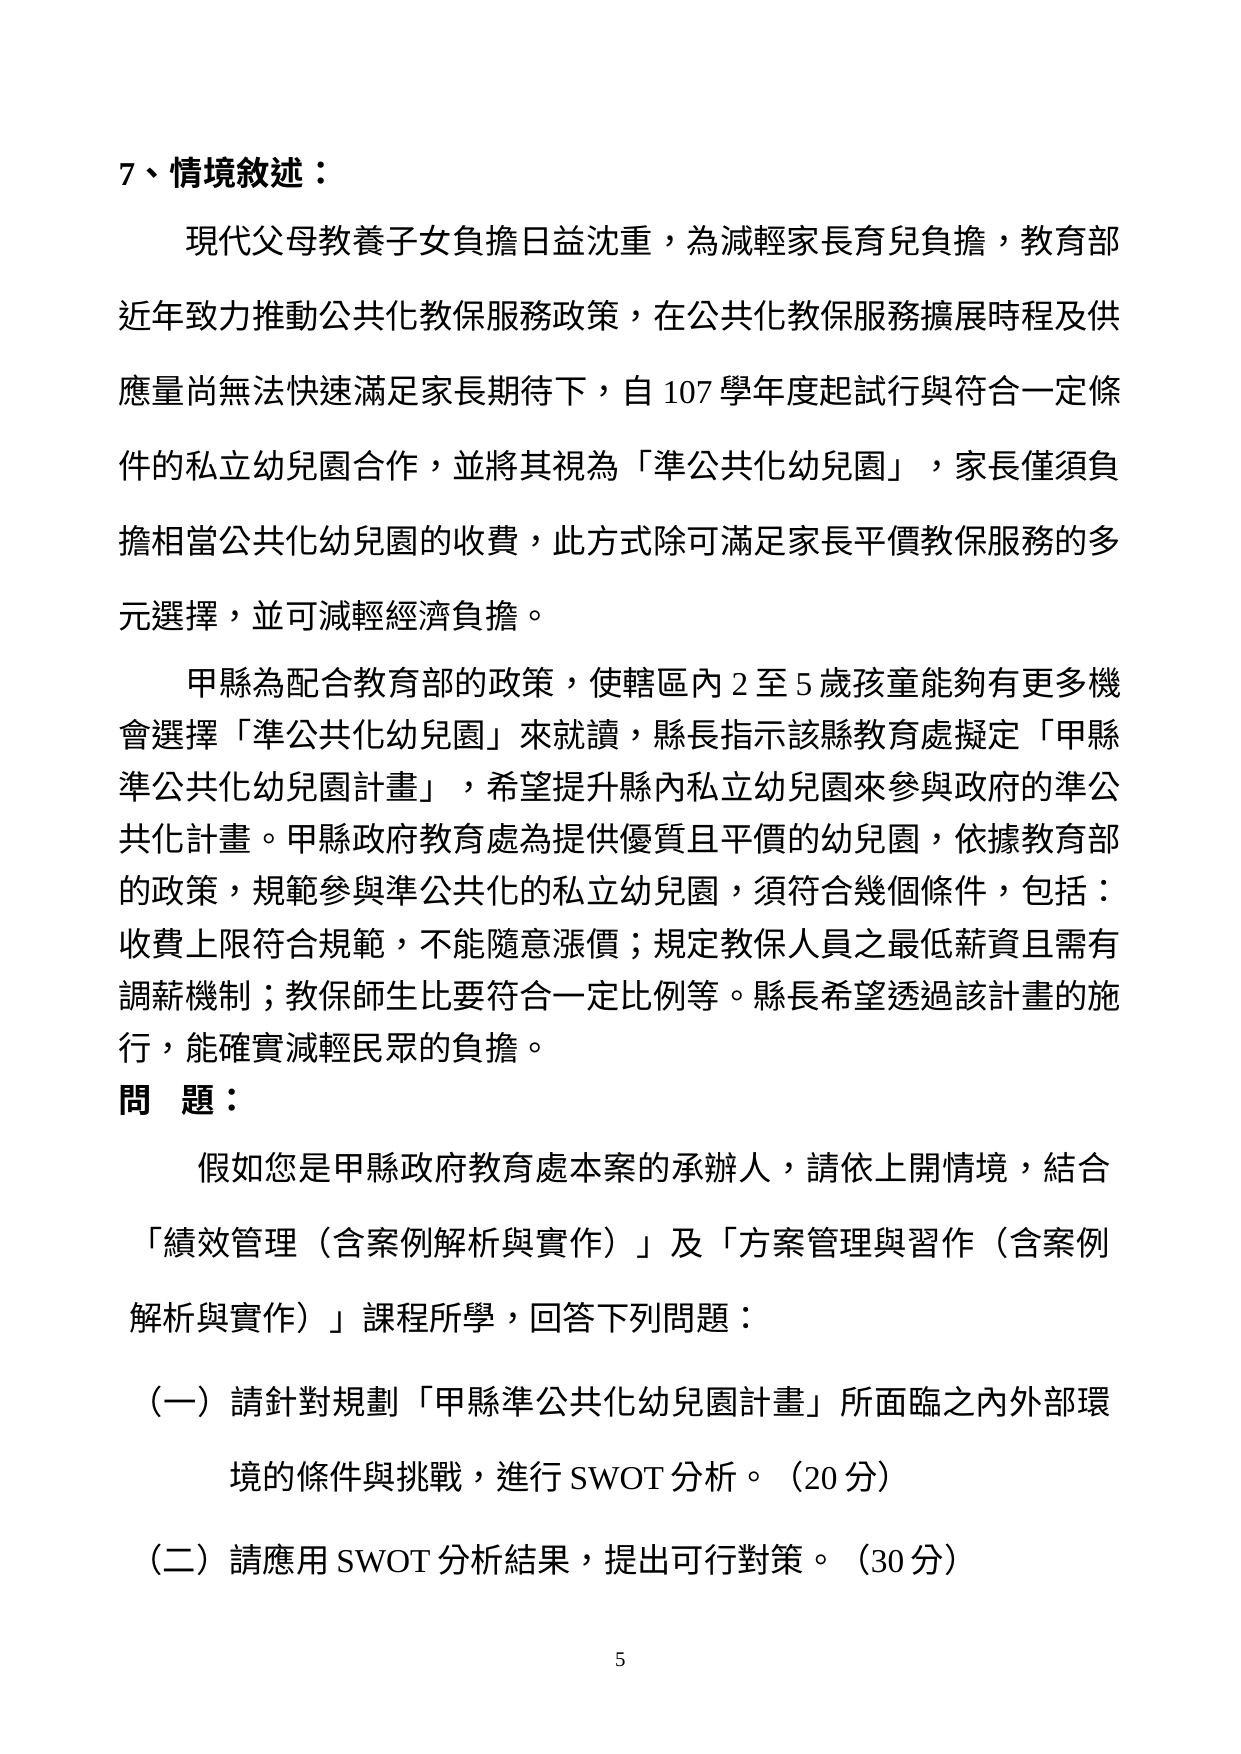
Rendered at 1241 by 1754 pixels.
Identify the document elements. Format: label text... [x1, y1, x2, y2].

text 7、情境敘述： [118, 143, 1122, 196]
table_cell （二）請應用SWOT分析結果，提出可行對策。（30分） [118, 1514, 1122, 1598]
table_header 假如您是甲縣政府教育處本案的承辦人，請依上開情境，結合「績效管理（含案例解析與實作）」及「方案管理與習作（含案例解析與實作）」課程所學，回答下列問題： [118, 1123, 1122, 1356]
text 現代父母教養子女負擔日益沈重，為減輕家長育兒負擔，教育部近年致力推動公共化教保服務政策，在公共化教保服務擴展時程及供應量尚無法快速滿足家長期待下，自107學年度起試行與符合一定條件的私立幼兒園合作，並將其視為「準公共化幼兒園」，家長僅須負擔相當公共化幼兒園的收費，此方式除可滿足家長平價教保服務的多元選擇，並可減輕經濟負擔。 [118, 202, 1122, 652]
text 甲縣為配合教育部的政策，使轄區內2至5歲孩童能夠有更多機會選擇「準公共化幼兒園」來就讀，縣長指示該縣教育處擬定「甲縣準公共化幼兒園計畫」，希望提升縣內私立幼兒園來參與政府的準公共化計畫。甲縣政府教育處為提供優質且平價的幼兒園，依據教育部的政策，規範參與準公共化的私立幼兒園，須符合幾個條件，包括：收費上限符合規範，不能隨意漲價；規定教保人員之最低薪資且需有調薪機制；教保師生比要符合一定比例等。縣長希望透過該計畫的施行，能確實減輕民眾的負擔。 [118, 654, 1122, 1071]
text 問 題： [118, 1071, 1122, 1123]
table_cell （一）請針對規劃「甲縣準公共化幼兒園計畫」所面臨之內外部環境的條件與挑戰，進行SWOT分析。（20分） [118, 1356, 1122, 1514]
